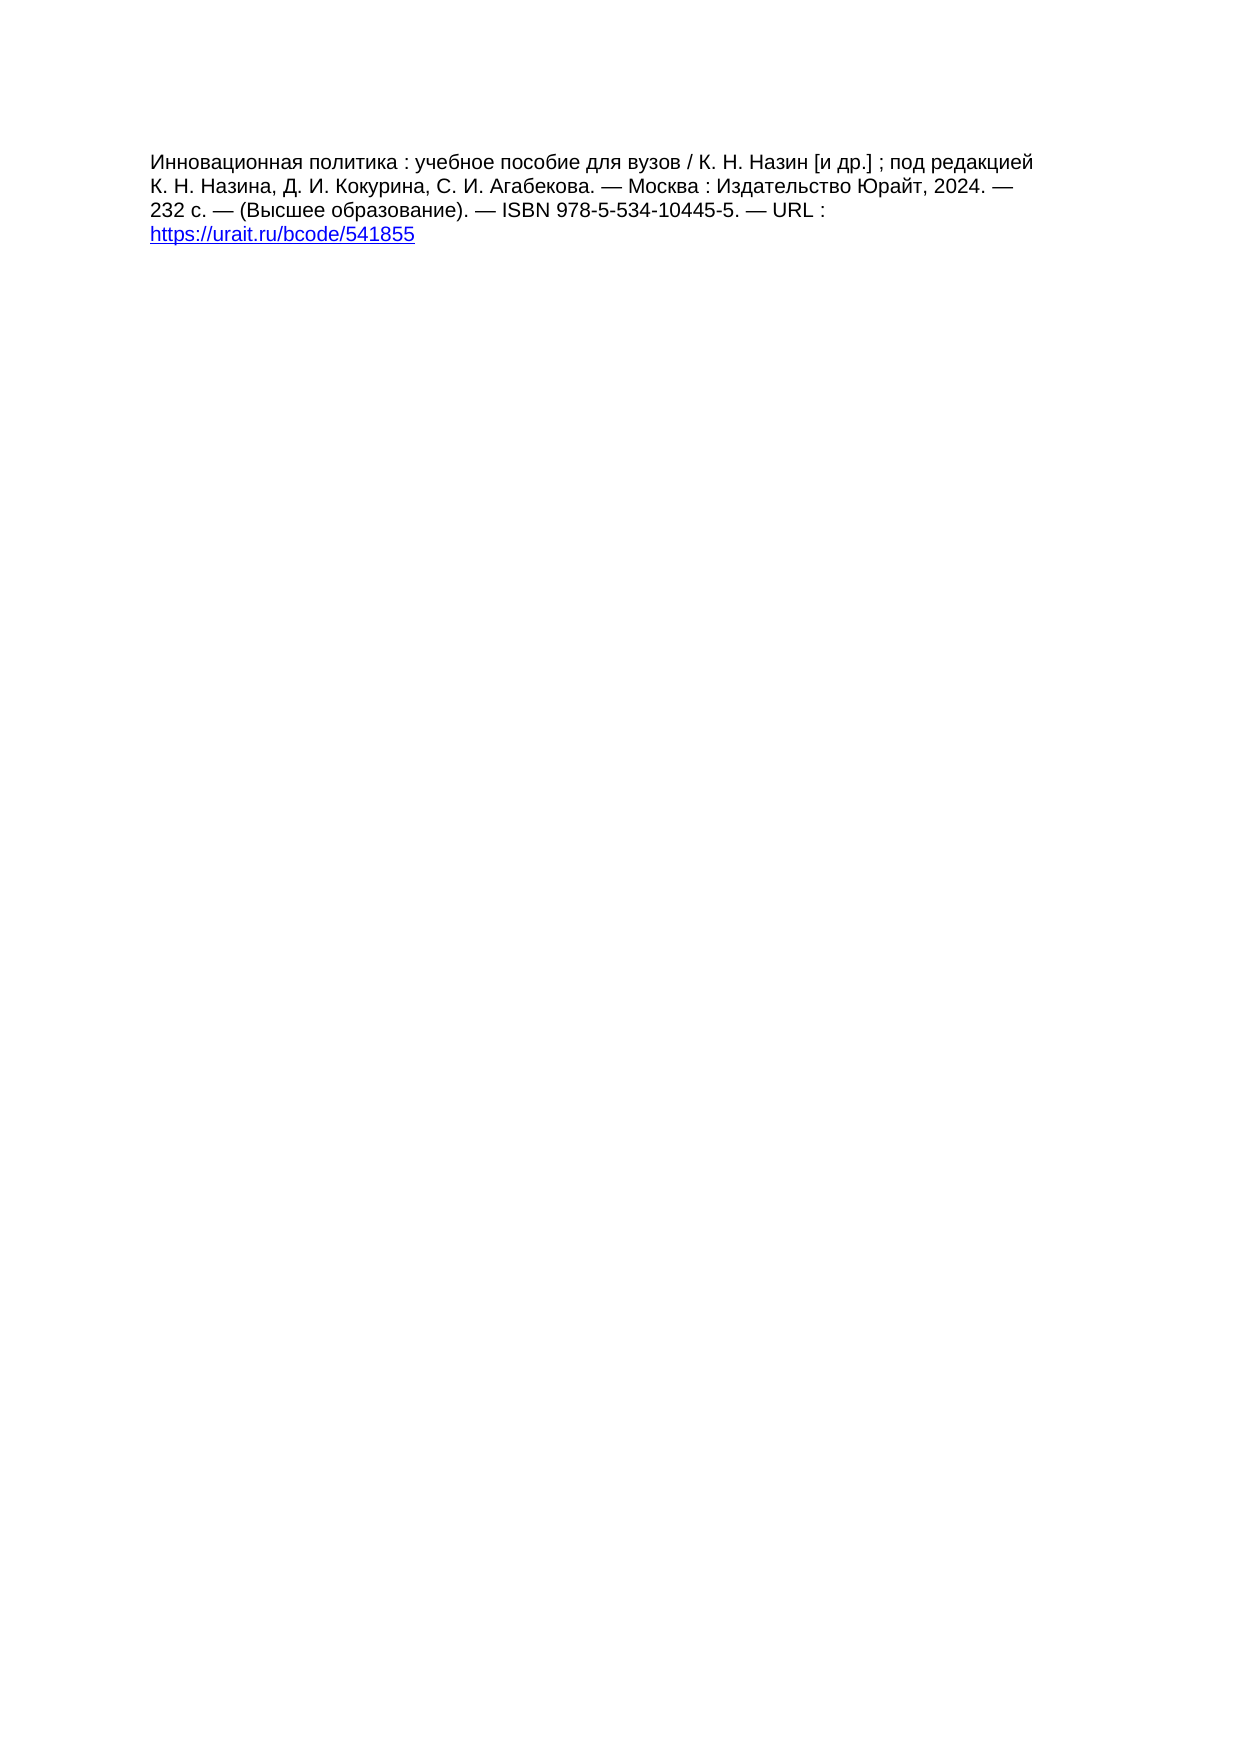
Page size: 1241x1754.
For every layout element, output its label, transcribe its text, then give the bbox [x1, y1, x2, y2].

text Инновационная политика : учебное пособие для вузов / К. Н. Назин [и др.] ; под редакцией К. Н. Назина, Д. И. Кокурина, С. И. Агабекова. — Москва : Издательство Юрайт, 2024. — 232 с. — (Высшее образование). — ISBN 978-5-534-10445-5. — URL : https://urait.ru/bcode/541855 [150, 150, 1090, 246]
